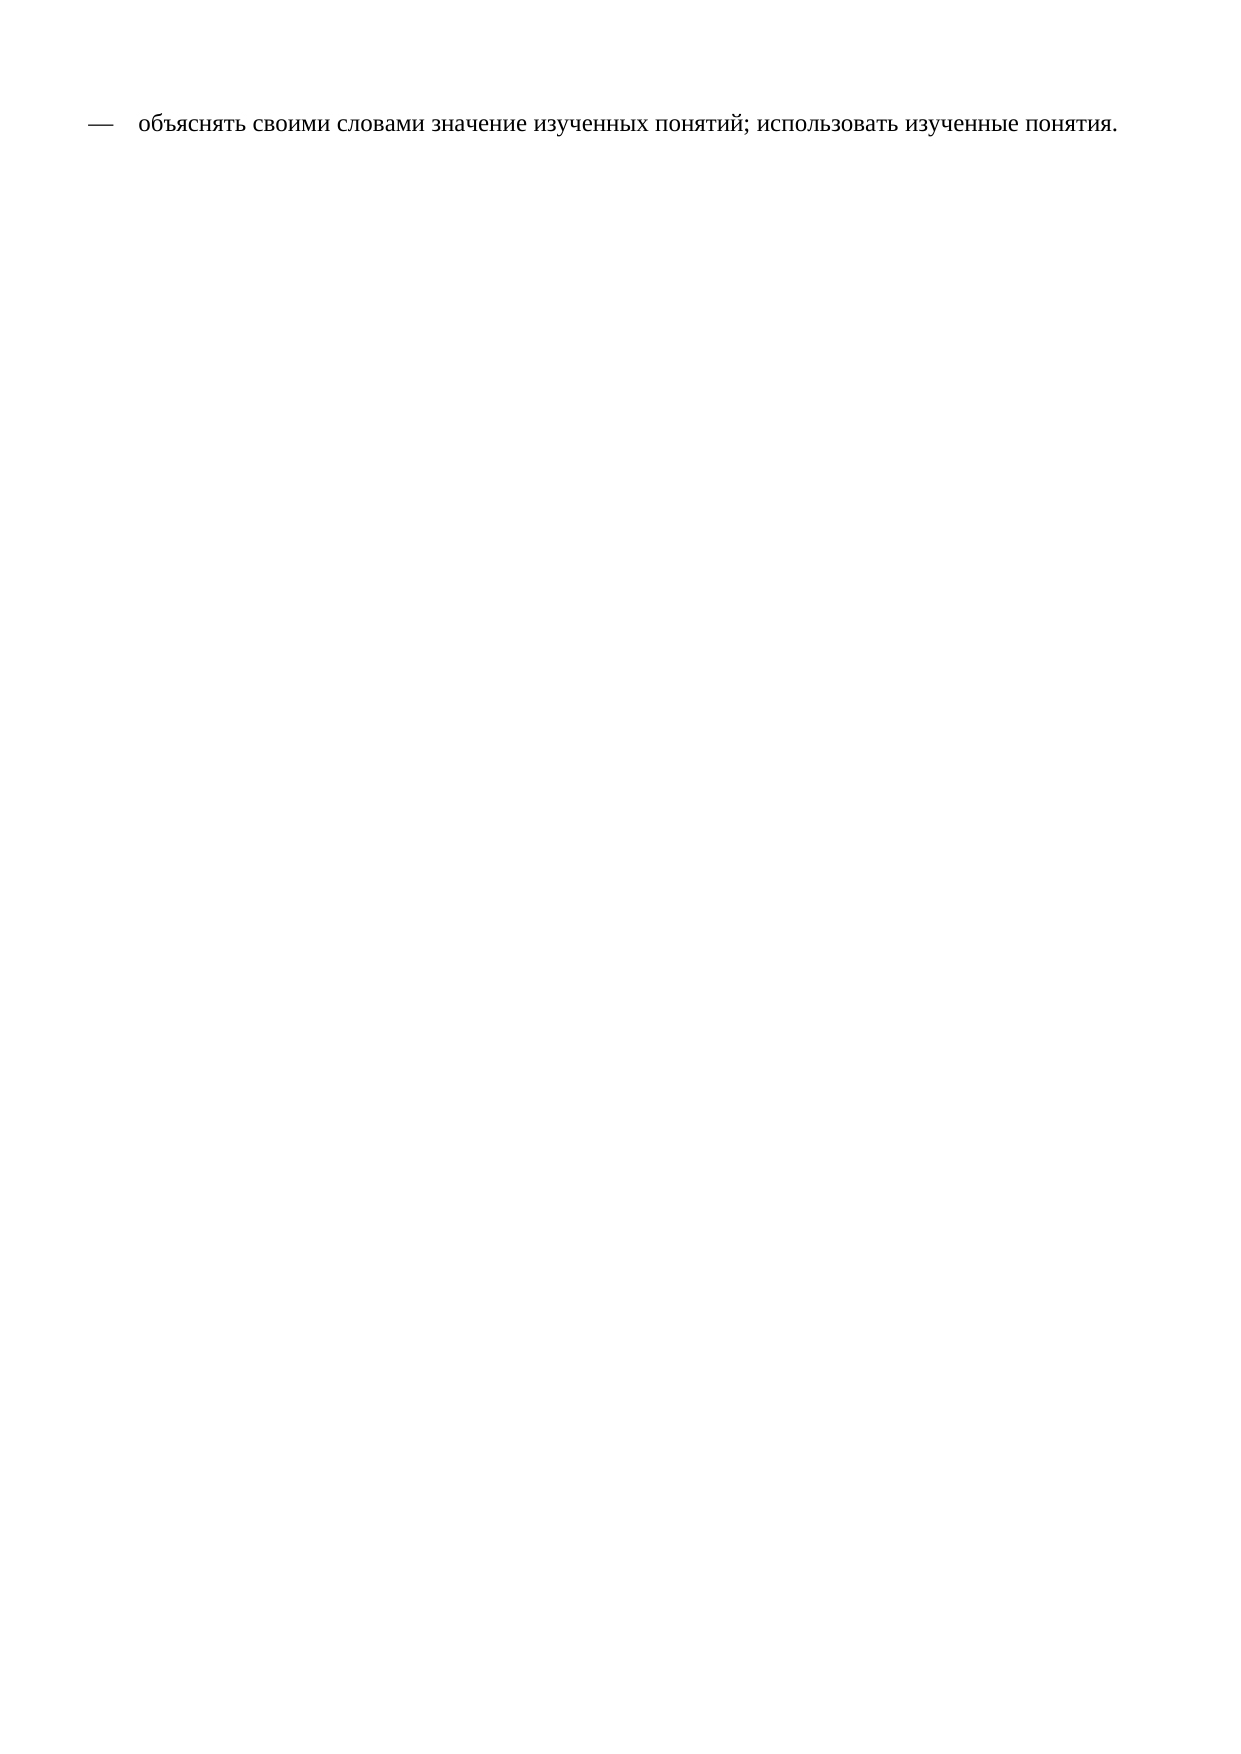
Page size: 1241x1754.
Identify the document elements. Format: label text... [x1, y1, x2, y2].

list объяснять своими словами значение изученных понятий; использовать изученные понятия. [88, 108, 1182, 137]
